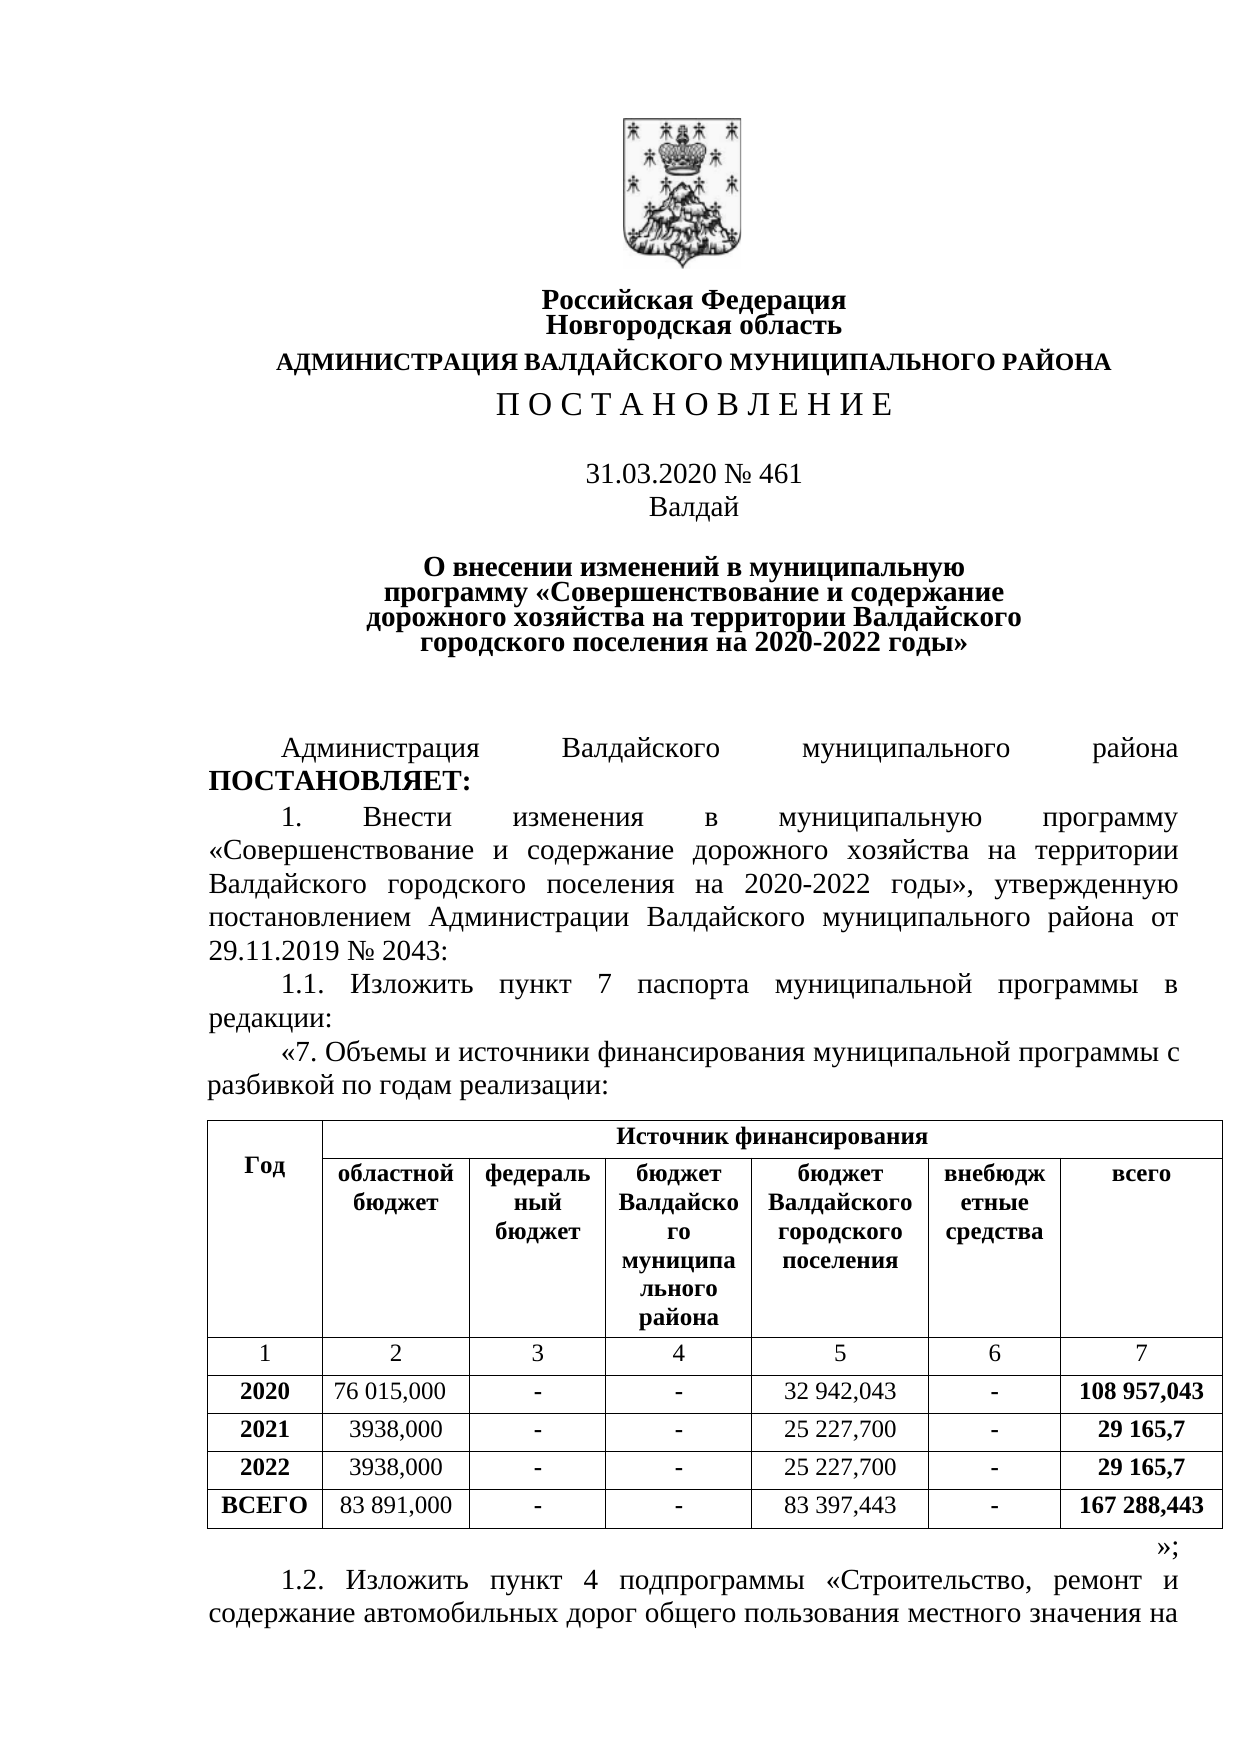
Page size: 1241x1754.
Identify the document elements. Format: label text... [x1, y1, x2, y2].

table_cell 4 [606, 1338, 751, 1375]
text Российская Федерация [207, 118, 1181, 314]
table_cell - [929, 1376, 1060, 1413]
table_cell бюджет Валдайского городского поселения [752, 1159, 928, 1337]
table_cell - [606, 1414, 751, 1451]
table_header Источник финансирования [323, 1121, 1222, 1157]
table_cell 1 [208, 1338, 322, 1375]
text О внесении изменений в муниципальную [207, 556, 1181, 581]
table_cell 2020 [208, 1376, 322, 1413]
text «7. Объемы и источники финансирования муниципальной программы с разбивкой по годам реализации: [207, 1034, 1181, 1101]
text Валдай [207, 489, 1181, 523]
table_cell 25 227,700 [752, 1414, 928, 1451]
table_cell 25 227,700 [752, 1452, 928, 1489]
table_cell - [470, 1376, 605, 1413]
table_cell - [606, 1376, 751, 1413]
subtitle АДМИНИСТРАЦИЯ ВАЛДАЙСКОГО МУНИЦИПАЛЬНОГО РАЙОНА [207, 347, 1181, 376]
table_cell 2 [323, 1338, 469, 1375]
table_cell 167 288,443 [1061, 1490, 1222, 1527]
text городского поселения на 2020-2022 годы» [207, 631, 1181, 656]
table_cell 5 [752, 1338, 928, 1375]
table_cell 108 957,043 [1061, 1376, 1222, 1413]
table_cell - [606, 1490, 751, 1527]
table_cell 2021 [208, 1414, 322, 1451]
table_cell внебюджетные средства [929, 1159, 1060, 1337]
text 1.1. Изложить пункт 7 паспорта муниципальной программы в редакции: [208, 967, 1179, 1034]
table_cell 76 015,000 [323, 1376, 469, 1413]
table_cell - [470, 1490, 605, 1527]
text дорожного хозяйства на территории Валдайского [207, 606, 1181, 631]
table_cell - [929, 1452, 1060, 1489]
table_cell 83 891,000 [323, 1490, 469, 1527]
text программу «Совершенствование и содержание [207, 581, 1181, 606]
table_cell 3938,000 [323, 1452, 469, 1489]
text 31.03.2020 № 461 [207, 456, 1181, 489]
table_cell 29 165,7 [1061, 1414, 1222, 1451]
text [208, 1562, 1179, 1629]
table_cell 3 [470, 1338, 605, 1375]
table_header Год [208, 1121, 322, 1337]
subtitle Новгородская область [207, 314, 1181, 339]
table_cell бюджет Валдайского муниципального района [606, 1159, 751, 1337]
table_cell - [929, 1490, 1060, 1527]
table_cell 83 397,443 [752, 1490, 928, 1527]
table_cell 7 [1061, 1338, 1222, 1375]
table_cell - [470, 1414, 605, 1451]
subtitle П О С Т А Н О В Л Е Н И Е [207, 384, 1181, 423]
table_cell 32 942,043 [752, 1376, 928, 1413]
table_cell - [470, 1452, 605, 1489]
table_cell 6 [929, 1338, 1060, 1375]
table_cell областной бюджет [323, 1159, 469, 1337]
table_cell 3938,000 [323, 1414, 469, 1451]
table_cell 2022 [208, 1452, 322, 1489]
table_cell всего [1061, 1159, 1222, 1337]
table_cell федеральный бюджет [470, 1159, 605, 1337]
text »; [208, 1529, 1179, 1562]
text 1. Внести изменения в муниципальную программу «Совершенствование и содержание дорожного хозяйства на территории Валдайского городского поселения на 2020-2022 годы», утвержденную постановлением Администрации Валдайского муниципального района от 29.11.2019 № 2043: [208, 799, 1179, 967]
table_cell - [606, 1452, 751, 1489]
text Администрация Валдайского муниципального района ПОСТАНОВЛЯЕТ: [208, 730, 1179, 797]
table_cell 29 165,7 [1061, 1452, 1222, 1489]
table_cell - [929, 1414, 1060, 1451]
table_cell ВСЕГО [208, 1490, 322, 1527]
